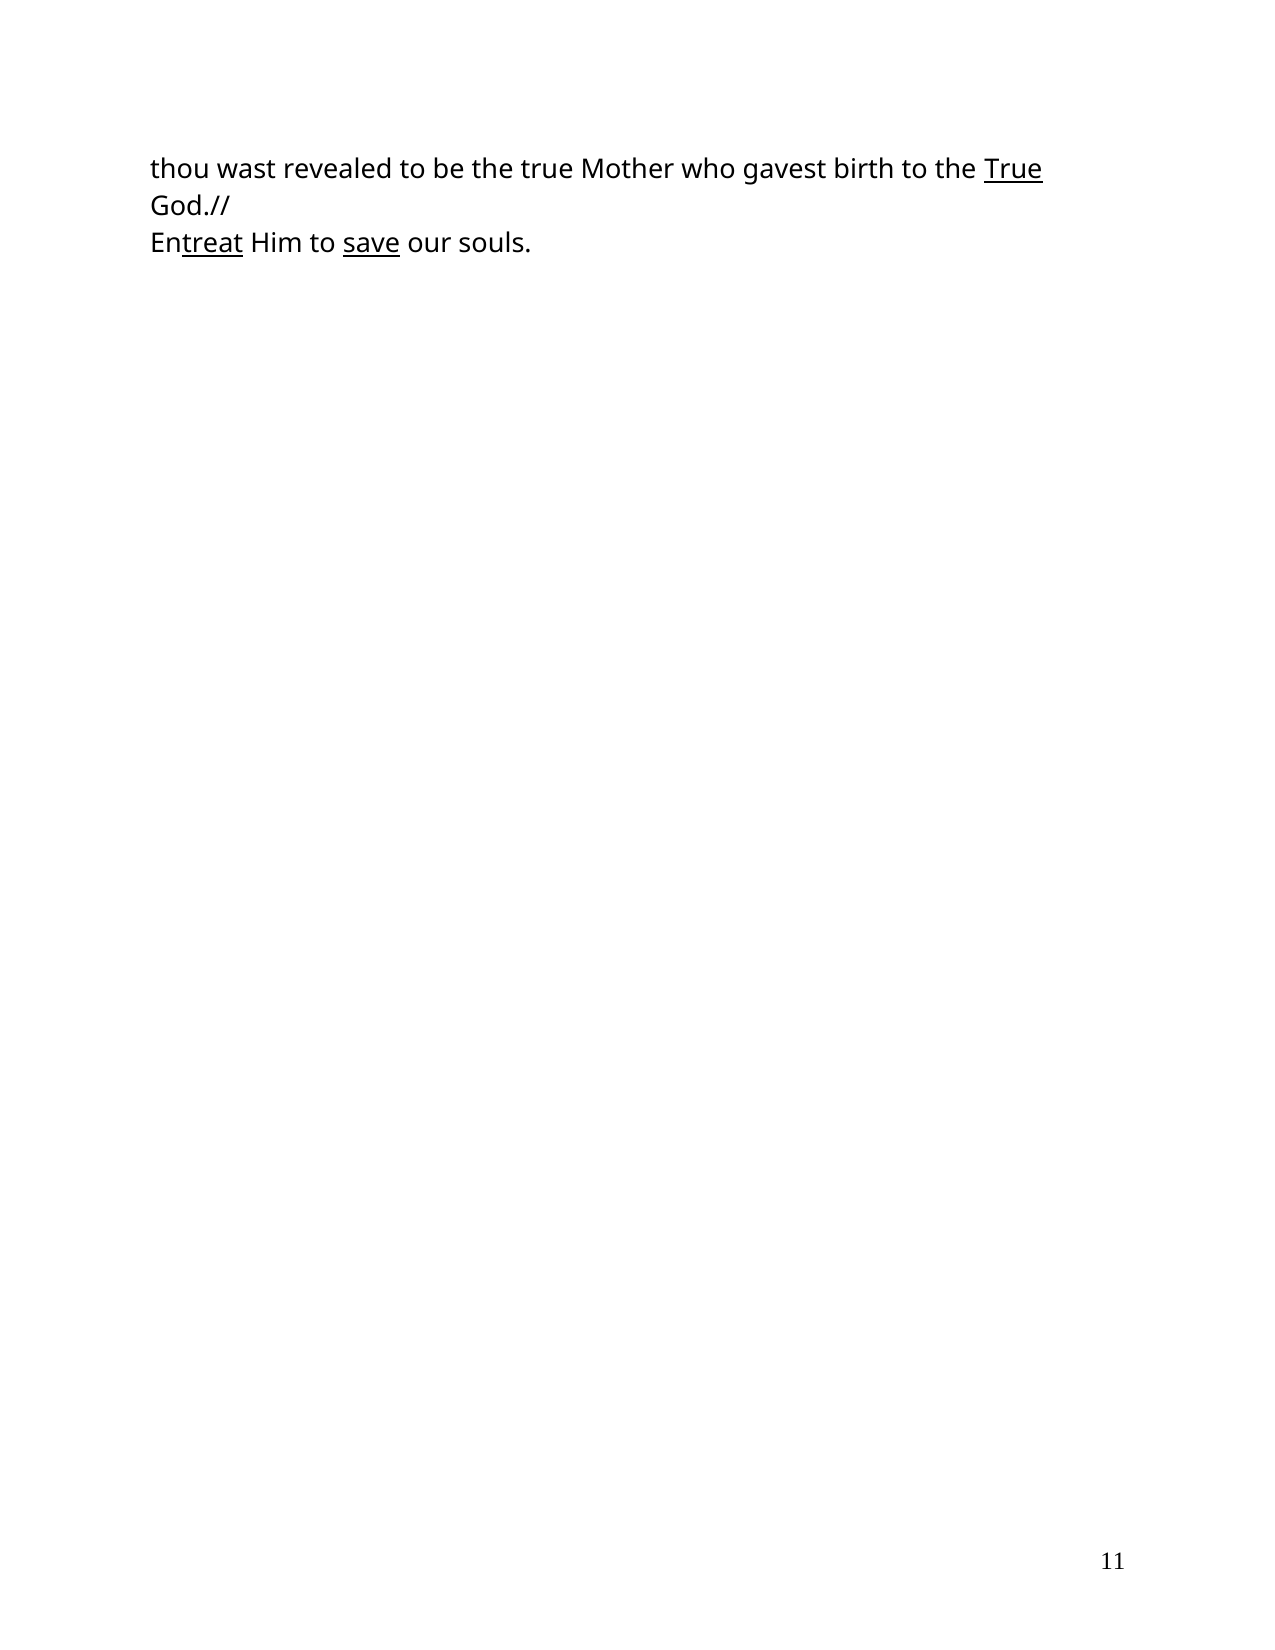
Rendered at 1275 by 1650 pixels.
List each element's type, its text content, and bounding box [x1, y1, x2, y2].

text Entreat Him to save our souls. [150, 224, 1125, 261]
text thou wast revealed to be the true Mother who gavest birth to the True God.// [150, 150, 1125, 224]
